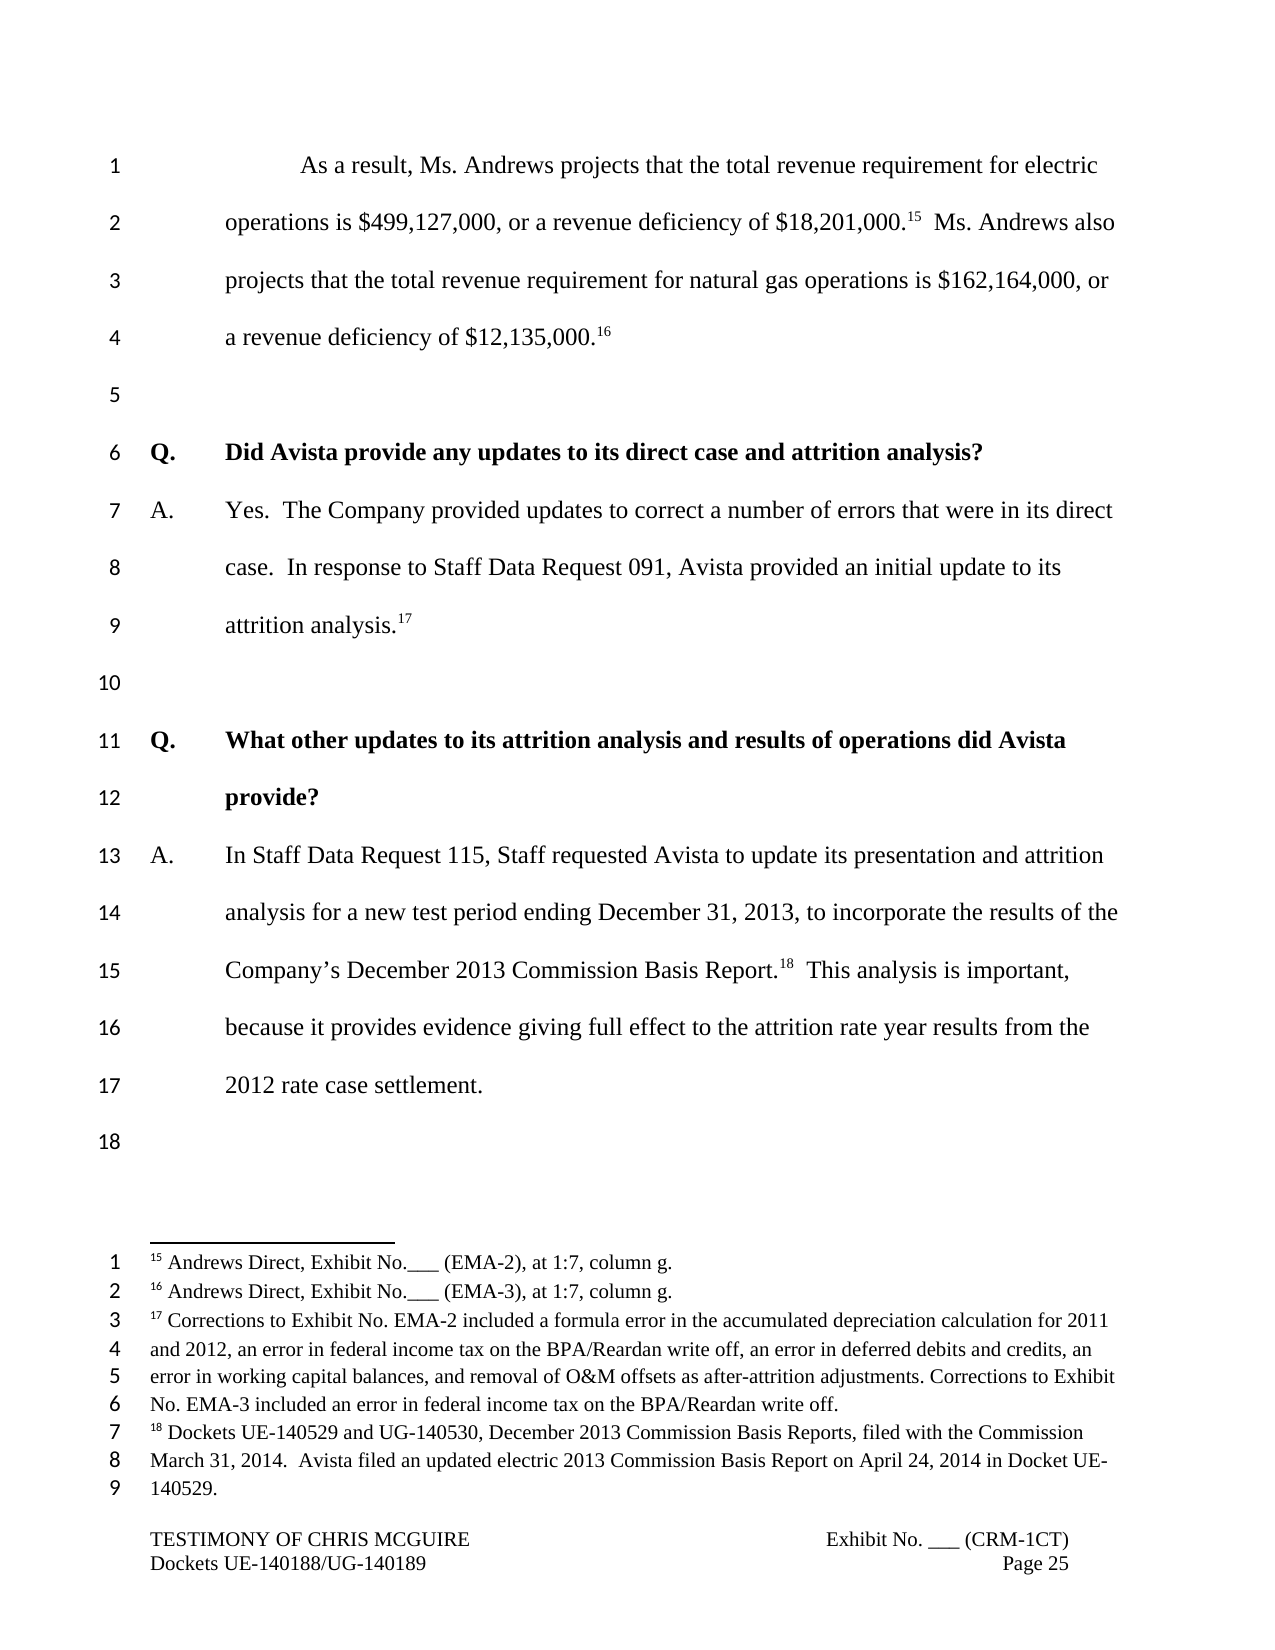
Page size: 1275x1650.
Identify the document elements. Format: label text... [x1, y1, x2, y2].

text As a result, Ms. Andrews projects that the total revenue requirement for electric operations is $499,127,000, or a revenue deficiency of $18,201,000. Ms. Andrews also projects that the total revenue requirement for natural gas operations is $162,164,000, or a revenue deficiency of $12,135,000. [150, 150, 1125, 351]
text Q. What other updates to its attrition analysis and results of operations did Avista provide? [150, 725, 1125, 811]
text A. Yes. The Company provided updates to correct a number of errors that were in its direct case. In response to Staff Data Request 091, Avista provided an initial update to its attrition analysis. [150, 495, 1125, 639]
text Q. Did Avista provide any updates to its direct case and attrition analysis? [150, 437, 1125, 466]
text A. In Staff Data Request 115, Staff requested Avista to update its presentation and attrition analysis for a new test period ending December 31, 2013, to incorporate the results of the Company’s December 2013 Commission Basis Report. This analysis is important, because it provides evidence giving full effect to the attrition rate year results from the 2012 rate case settlement. [150, 840, 1125, 1099]
